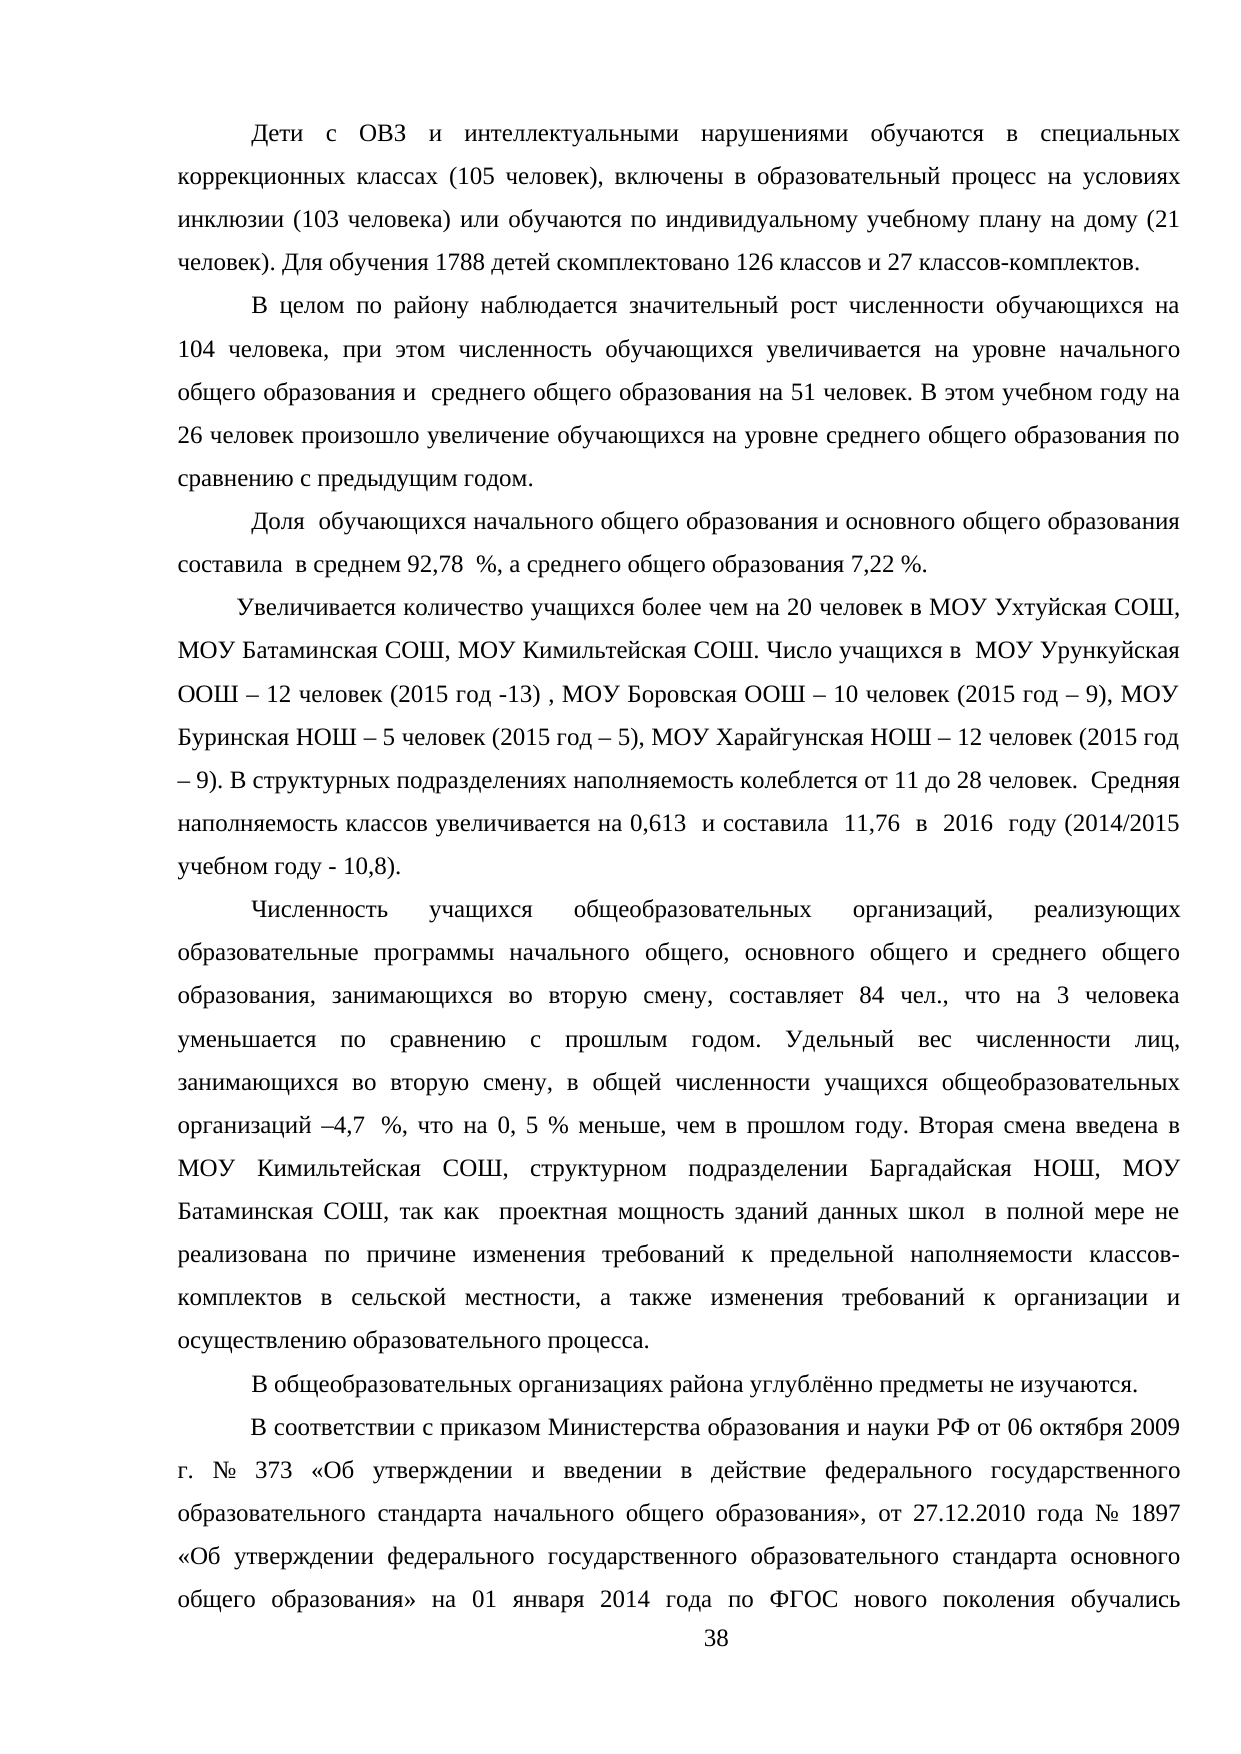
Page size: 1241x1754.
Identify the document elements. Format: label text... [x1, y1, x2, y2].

text В общеобразовательных организациях района углублённо предметы не изучаются. [177, 1369, 1181, 1397]
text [177, 1412, 1181, 1613]
text Численность учащихся общеобразовательных организаций, реализующих образовательные программы начального общего, основного общего и среднего общего образования, занимающихся во вторую смену, составляет 84 чел., что на 3 человека уменьшается по сравнению с прошлым годом. Удельный вес численности лиц, занимающихся во вторую смену, в общей численности учащихся общеобразовательных организаций –4,7 %, что на 0, 5 % меньше, чем в прошлом году. Вторая смена введена в МОУ Кимильтейская СОШ, структурном подразделении Баргадайская НОШ, МОУ Батаминская СОШ, так как проектная мощность зданий данных школ в полной мере не реализована по причине изменения требований к предельной наполняемости классов-комплектов в сельской местности, а также изменения требований к организации и осуществлению образовательного процесса. [177, 894, 1181, 1354]
text Увеличивается количество учащихся более чем на 20 человек в МОУ Ухтуйская СОШ, МОУ Батаминская СОШ, МОУ Кимильтейская СОШ. Число учащихся в МОУ Урункуйская ООШ – 12 человек (2015 год -13) , МОУ Боровская ООШ – 10 человек (2015 год – 9), МОУ Буринская НОШ – 5 человек (2015 год – 5), МОУ Харайгунская НОШ – 12 человек (2015 год – 9). В структурных подразделениях наполняемость колеблется от 11 до 28 человек. Средняя наполняемость классов увеличивается на 0,613 и составила 11,76 в 2016 году (2014/2015 учебном году - 10,8). [177, 592, 1181, 880]
text Дети с ОВЗ и интеллектуальными нарушениями обучаются в специальных коррекционных классах (105 человек), включены в образовательный процесс на условиях инклюзии (103 человека) или обучаются по индивидуальному учебному плану на дому (21 человек). Для обучения 1788 детей скомплектовано 126 классов и 27 классов-комплектов. [177, 118, 1181, 276]
text Доля обучающихся начального общего образования и основного общего образования составила в среднем 92,78 %, а среднего общего образования 7,22 %. [177, 506, 1181, 578]
text В целом по району наблюдается значительный рост численности обучающихся на 104 человека, при этом численность обучающихся увеличивается на уровне начального общего образования и среднего общего образования на 51 человек. В этом учебном году на 26 человек произошло увеличение обучающихся на уровне среднего общего образования по сравнению с предыдущим годом. [177, 291, 1181, 492]
